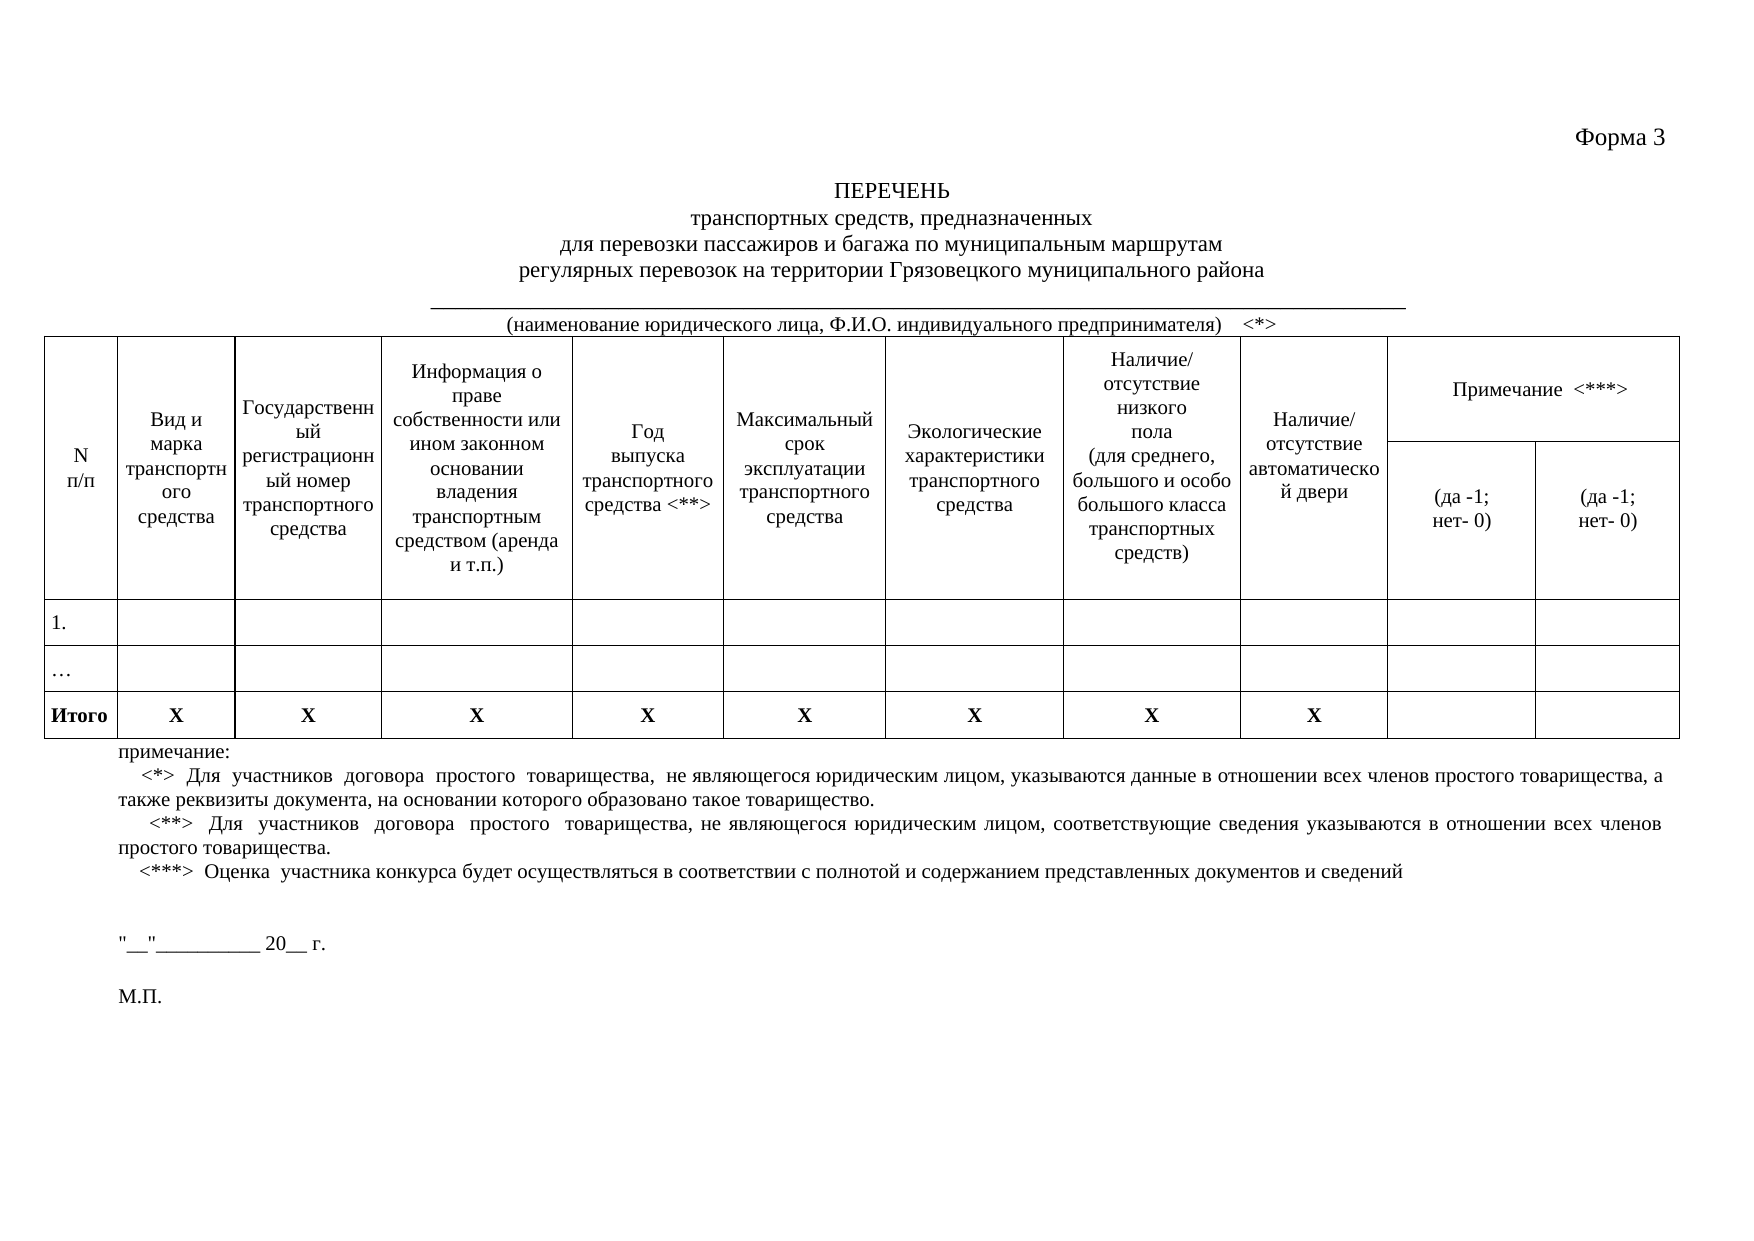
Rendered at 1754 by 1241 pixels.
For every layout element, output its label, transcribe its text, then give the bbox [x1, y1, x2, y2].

table_cell [573, 600, 723, 645]
table_cell Х [382, 692, 572, 737]
table_cell [886, 600, 1063, 645]
table_cell Х [118, 692, 234, 737]
table_header Вид и марка транспортного средства [118, 337, 234, 598]
table_cell [1064, 600, 1240, 645]
table_cell Х [1241, 692, 1387, 737]
text транспортных средств, предназначенных [118, 204, 1665, 230]
table_cell (да -1; нет- 0) [1536, 442, 1679, 598]
table_cell Х [573, 692, 723, 737]
table_cell [1536, 692, 1679, 737]
table_cell [1536, 600, 1679, 645]
table_header N п/п [45, 337, 117, 598]
table_cell [1241, 600, 1387, 645]
table_cell [886, 646, 1063, 691]
table_header Наличие/отсутствие автоматической двери [1241, 337, 1387, 598]
table_cell [1388, 646, 1535, 691]
table_cell [1388, 600, 1535, 645]
table_header Примечание <***> [1388, 337, 1679, 441]
table_cell [1536, 646, 1679, 691]
table_header Наличие/отсутствие низкого пола (для среднего, большого и особо большого класса транспортных средств) [1064, 337, 1240, 598]
table_cell Итого [45, 692, 117, 737]
table_cell [118, 600, 234, 645]
table_cell 1. [45, 600, 117, 645]
text Форма 3 [118, 122, 1665, 151]
table_cell [382, 646, 572, 691]
table_cell Х [724, 692, 885, 737]
table_cell [724, 600, 885, 645]
table_cell [236, 646, 381, 691]
table_cell Х [886, 692, 1063, 737]
text ______________________________________________________________________________ [118, 283, 1665, 311]
table_cell [1241, 646, 1387, 691]
text М.П. [118, 984, 1665, 1008]
table_cell [236, 600, 381, 645]
table_cell [724, 646, 885, 691]
table_header Государственный регистрационный номер транспортного средства [236, 337, 381, 598]
table_cell [1064, 646, 1240, 691]
table_header Экологические характеристики транспортного средства [886, 337, 1063, 598]
table_cell Х [1064, 692, 1240, 737]
table_header Год выпуска транспортного средства <**> [573, 337, 723, 598]
text <**> Для участников договора простого товарищества, не являющегося юридическим лицом, соответствующие сведения указываются в отношении всех членов простого товарищества. [118, 811, 1665, 859]
table_cell [1388, 692, 1535, 737]
text <*> Для участников договора простого товарищества, не являющегося юридическим лицом, указываются данные в отношении всех членов простого товарищества, а также реквизиты документа, на основании которого образовано такое товарищество. [118, 763, 1665, 811]
text (наименование юридического лица, Ф.И.О. индивидуального предпринимателя) <*> [118, 311, 1665, 336]
text для перевозки пассажиров и багажа по муниципальным маршрутам [118, 230, 1665, 256]
text регулярных перевозок на территории Грязовецкого муниципального района [118, 256, 1665, 283]
table_header Информация о праве собственности или ином законном основании владения транспортным средством (аренда и т.п.) [382, 337, 572, 598]
text <***> Оценка участника конкурса будет осуществляться в соответствии с полнотой и содержанием представленных документов и сведений [118, 859, 1665, 883]
text ПЕРЕЧЕНЬ [118, 177, 1665, 204]
table_header Максимальный срок эксплуатации транспортного средства [724, 337, 885, 598]
text "__"__________ 20__ г. [118, 931, 1665, 955]
table_cell Х [236, 692, 381, 737]
text примечание: [118, 739, 1665, 763]
table_cell [573, 646, 723, 691]
table_cell [118, 646, 234, 691]
table_cell … [45, 646, 117, 691]
table_cell [382, 600, 572, 645]
table_cell (да -1; нет- 0) [1388, 442, 1535, 598]
